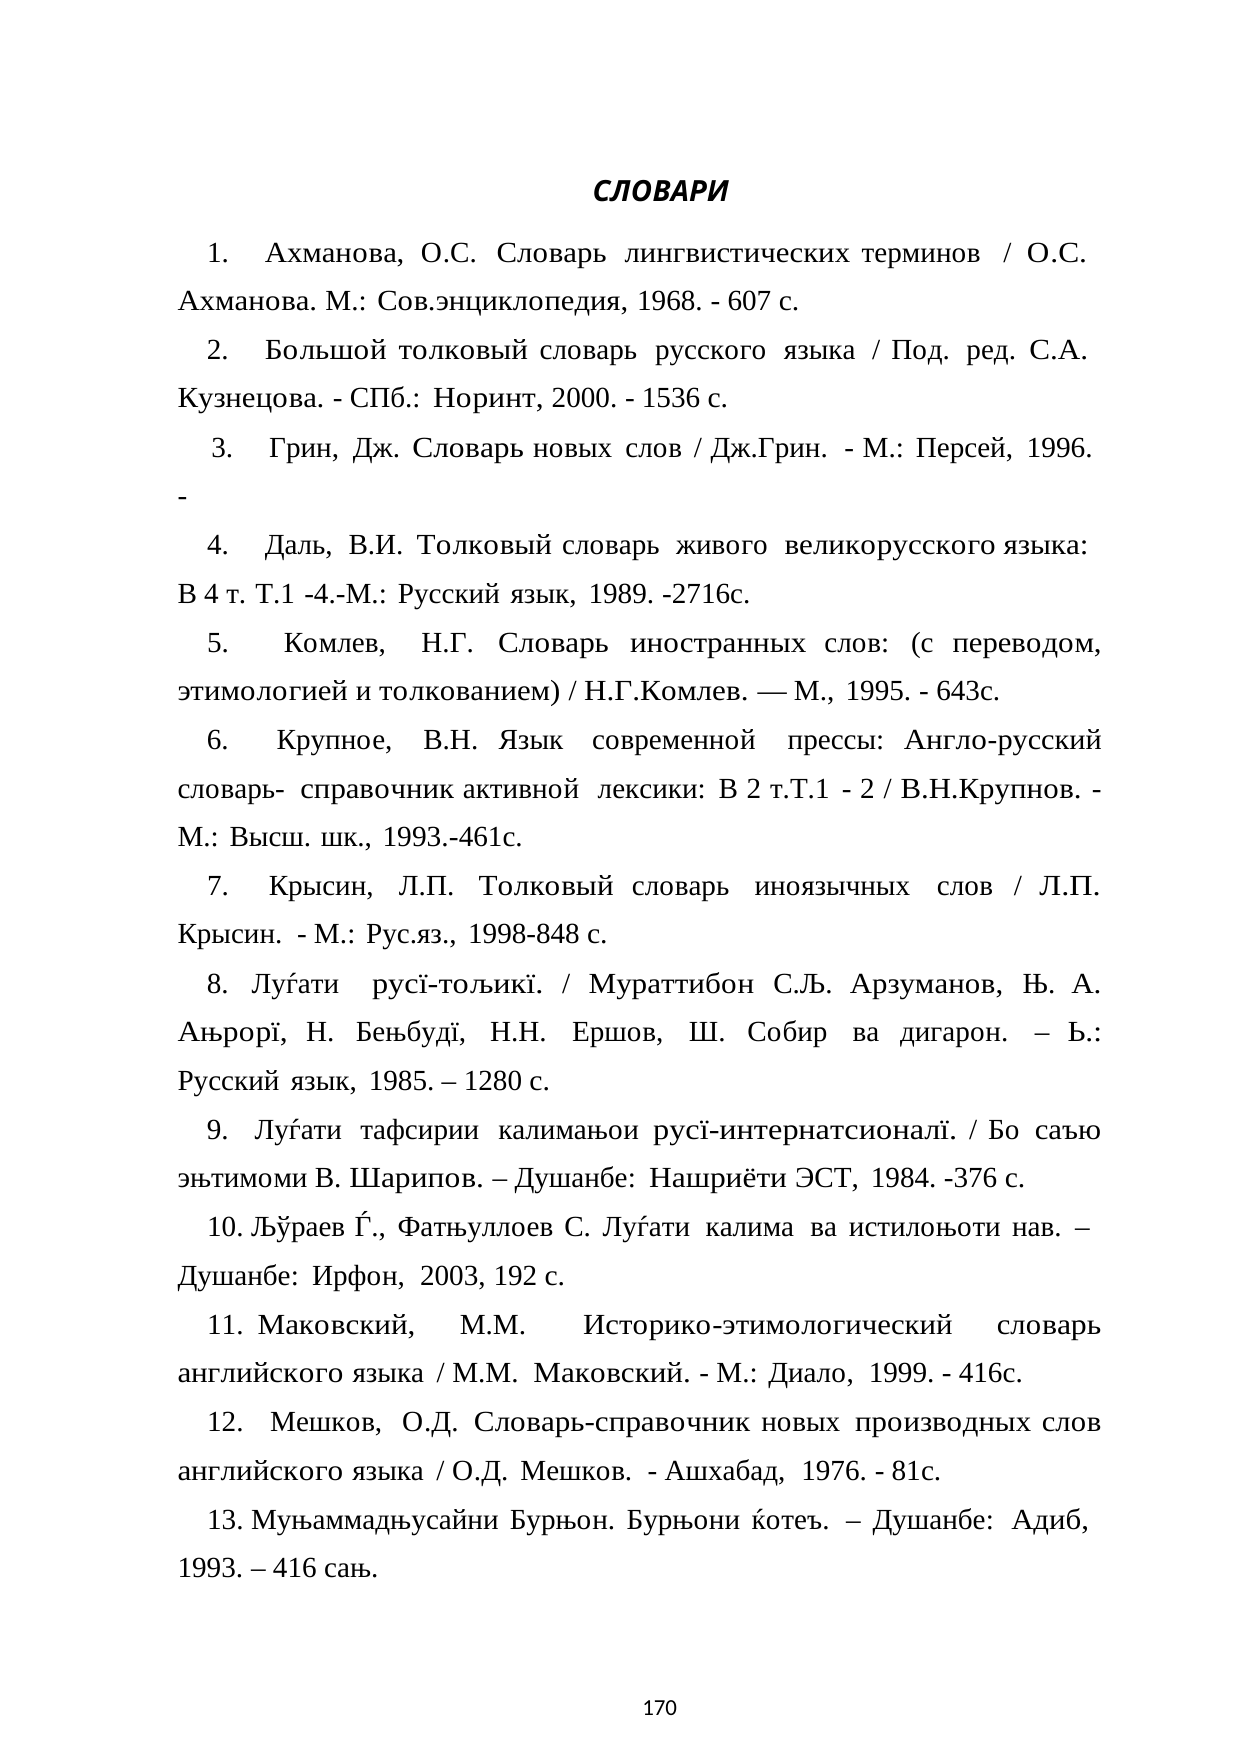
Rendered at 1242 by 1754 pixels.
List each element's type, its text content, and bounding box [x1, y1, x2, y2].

text 4. Даль, В.И. Толковый словарь живого великорусского языка: [207, 527, 1108, 561]
text 1. Ахманова, О.С. Словарь лингвистических терминов / О.С. Ахманова. М.: Сов.энциклопедия, 1968. - 607 с. [177, 235, 1101, 317]
text 11. Маковский, М.М. Историко-этимологический словарь английского языка / М.М. Маковский. - М.: Диало, 1999. - 416с. [177, 1307, 1102, 1389]
text 1993. – 416 сањ. [177, 1551, 1108, 1584]
text 10. Љўраев Ѓ., Фатњуллоев С. Луѓати калима ва истилоњоти нав. – [207, 1209, 1108, 1243]
text - [177, 478, 1108, 512]
text СЛОВАРИ [582, 170, 739, 210]
text В 4 т. Т.1 -4.-М.: Русский язык, 1989. -2716с. [177, 576, 1108, 609]
text 9. Луѓати тафсирии калимањои русї-интернатсионалї. / Бо саъю эњтимоми В. Шарипов. – Душанбе: Нашриёти ЭСТ, 1984. -376 с. [177, 1112, 1101, 1194]
text 13. Муњаммадњусайни Бурњон. Бурњони ќотеъ. – Душанбе: Адиб, [207, 1502, 1108, 1535]
text Душанбе: Ирфон, 2003, 192 с. [177, 1258, 1108, 1292]
text 6. Крупное, В.Н. Язык современной прессы: Англо-русский словарь- справочник активной лексики: В 2 т.Т.1 - 2 / В.Н.Крупнов. - М.: Высш. шк., 1993.-461с. [177, 722, 1102, 853]
text 8. Луѓати русї-тољикї. / Мураттибон С.Љ. Арзуманов, Њ. А. Ањрорї, Н. Бењбудї, Н.Н. Ершов, Ш. Собир ва дигарон. – Ь.: Русский язык, 1985. – 1280 с. [177, 966, 1102, 1096]
text 7. Крысин, Л.П. Толковый словарь иноязычных слов / Л.П. Крысин. - М.: Рус.яз., 1998-848 с. [177, 868, 1102, 950]
text 5. Комлев, Н.Г. Словарь иностранных слов: (с переводом, этимологией и толкованием) / Н.Г.Комлев. — М., 1995. - 643с. [177, 625, 1102, 707]
text 2. Большой толковый словарь русского языка / Под. ред. С.А. Кузнецова. - СПб.: Норинт, 2000. - 1536 с. [177, 332, 1102, 414]
text 12. Мешков, О.Д. Словарь-справочник новых производных слов английского языка / О.Д. Мешков. - Ашхабад, 1976. - 81с. [177, 1404, 1101, 1486]
text 3. Грин, Дж. Словарь новых слов / Дж.Грин. - М.: Персей, 1996. [202, 430, 1101, 463]
